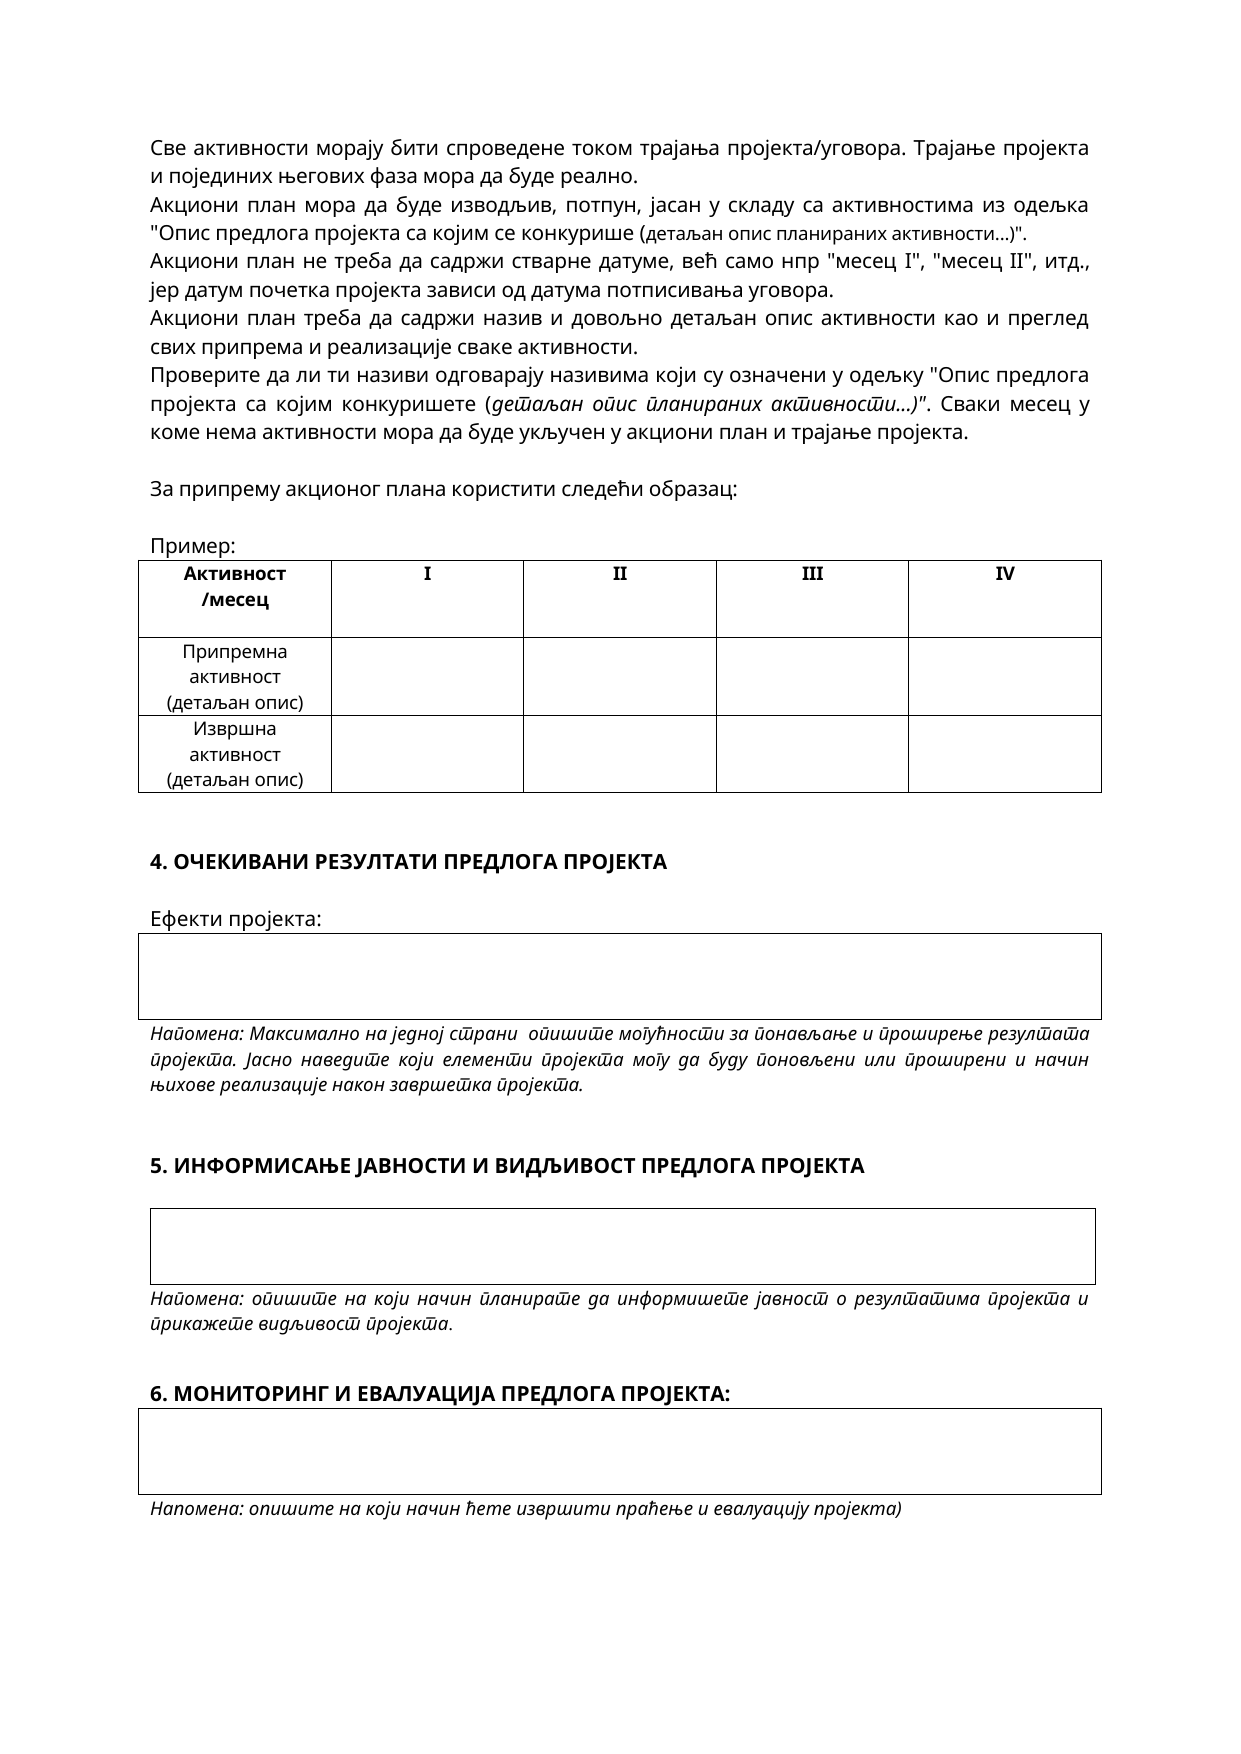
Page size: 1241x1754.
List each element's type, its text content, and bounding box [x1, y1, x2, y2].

text Ефекти пројекта: [150, 904, 1090, 933]
table_header II [524, 561, 716, 637]
text Проверите да ли ти називи одговарају називима који су означени у одељку "Опис предлога пројекта са којим конкуришете (детаљан опис планираних активности...)". Сваки месец у коме нема активности мора да буде укључен у акциони план и трајање пројекта. [150, 360, 1090, 446]
table_cell [717, 638, 908, 715]
table_cell [524, 638, 716, 715]
table_header [139, 1409, 1101, 1494]
table_header [151, 1209, 1095, 1284]
text 5. ИНФОРМИСАЊЕ ЈАВНОСТИ И ВИДЉИВОСТ ПРЕДЛОГА ПРОЈЕКТА [150, 1151, 1090, 1179]
text Све активности морају бити спроведене током трајања пројекта/уговора. Трајање пројекта и појединих његових фаза мора да буде реално. [150, 133, 1090, 190]
text За припрему акционог плана користити следећи образац: [150, 474, 1090, 503]
text Акциони план мора да буде изводљив, потпун, јасан у складу са активностима из одељка "Опис предлога пројекта са којим се конкурише (детаљан опис планираних активности...)". [150, 190, 1090, 247]
table_header I [332, 561, 523, 637]
table_header III [717, 561, 908, 637]
text Акциони план не треба да садржи стварне датуме, већ само нпр "месец I", "месец II", итд., јер датум почетка пројекта зависи од датума потписивања уговора. [150, 247, 1090, 303]
table_header Активност /месец [139, 561, 331, 637]
table_cell [717, 716, 908, 792]
text 6. МОНИТОРИНГ И ЕВАЛУАЦИЈА ПРЕДЛОГА ПРОЈЕКТА: [150, 1379, 1090, 1407]
table_cell [332, 716, 523, 792]
table_cell [524, 716, 716, 792]
table_cell Извршна активност (детаљан опис) [139, 716, 331, 792]
table_header [139, 934, 1101, 1019]
text Напомена: опишите на који начин планирате да информишете јавност о резултатима пројекта и прикажете видљивост пројекта. [150, 1285, 1090, 1336]
text Напомена: Максимално на једној страни опишите могућности за понављање и проширење резултата пројекта. Јасно наведите који елементи пројекта могу да буду поновљени или проширени и начин њихове реализације након завршетка пројекта. [150, 1020, 1090, 1097]
table_cell [909, 716, 1101, 792]
text Напомена: опишите на који начин ћете извршити праћење и евалуацију пројекта) [150, 1495, 1090, 1520]
table_cell [909, 638, 1101, 715]
text 4. ОЧЕКИВАНИ РЕЗУЛТАТИ ПРЕДЛОГА ПРОЈЕКТА [150, 847, 1090, 876]
table_header IV [909, 561, 1101, 637]
text Акциони план треба да садржи назив и довољно детаљан опис активности као и преглед свих припрема и реализације сваке активности. [150, 303, 1090, 360]
text Пример: [150, 531, 1090, 559]
table_cell Припремна активност (детаљан опис) [139, 638, 331, 715]
table_cell [332, 638, 523, 715]
